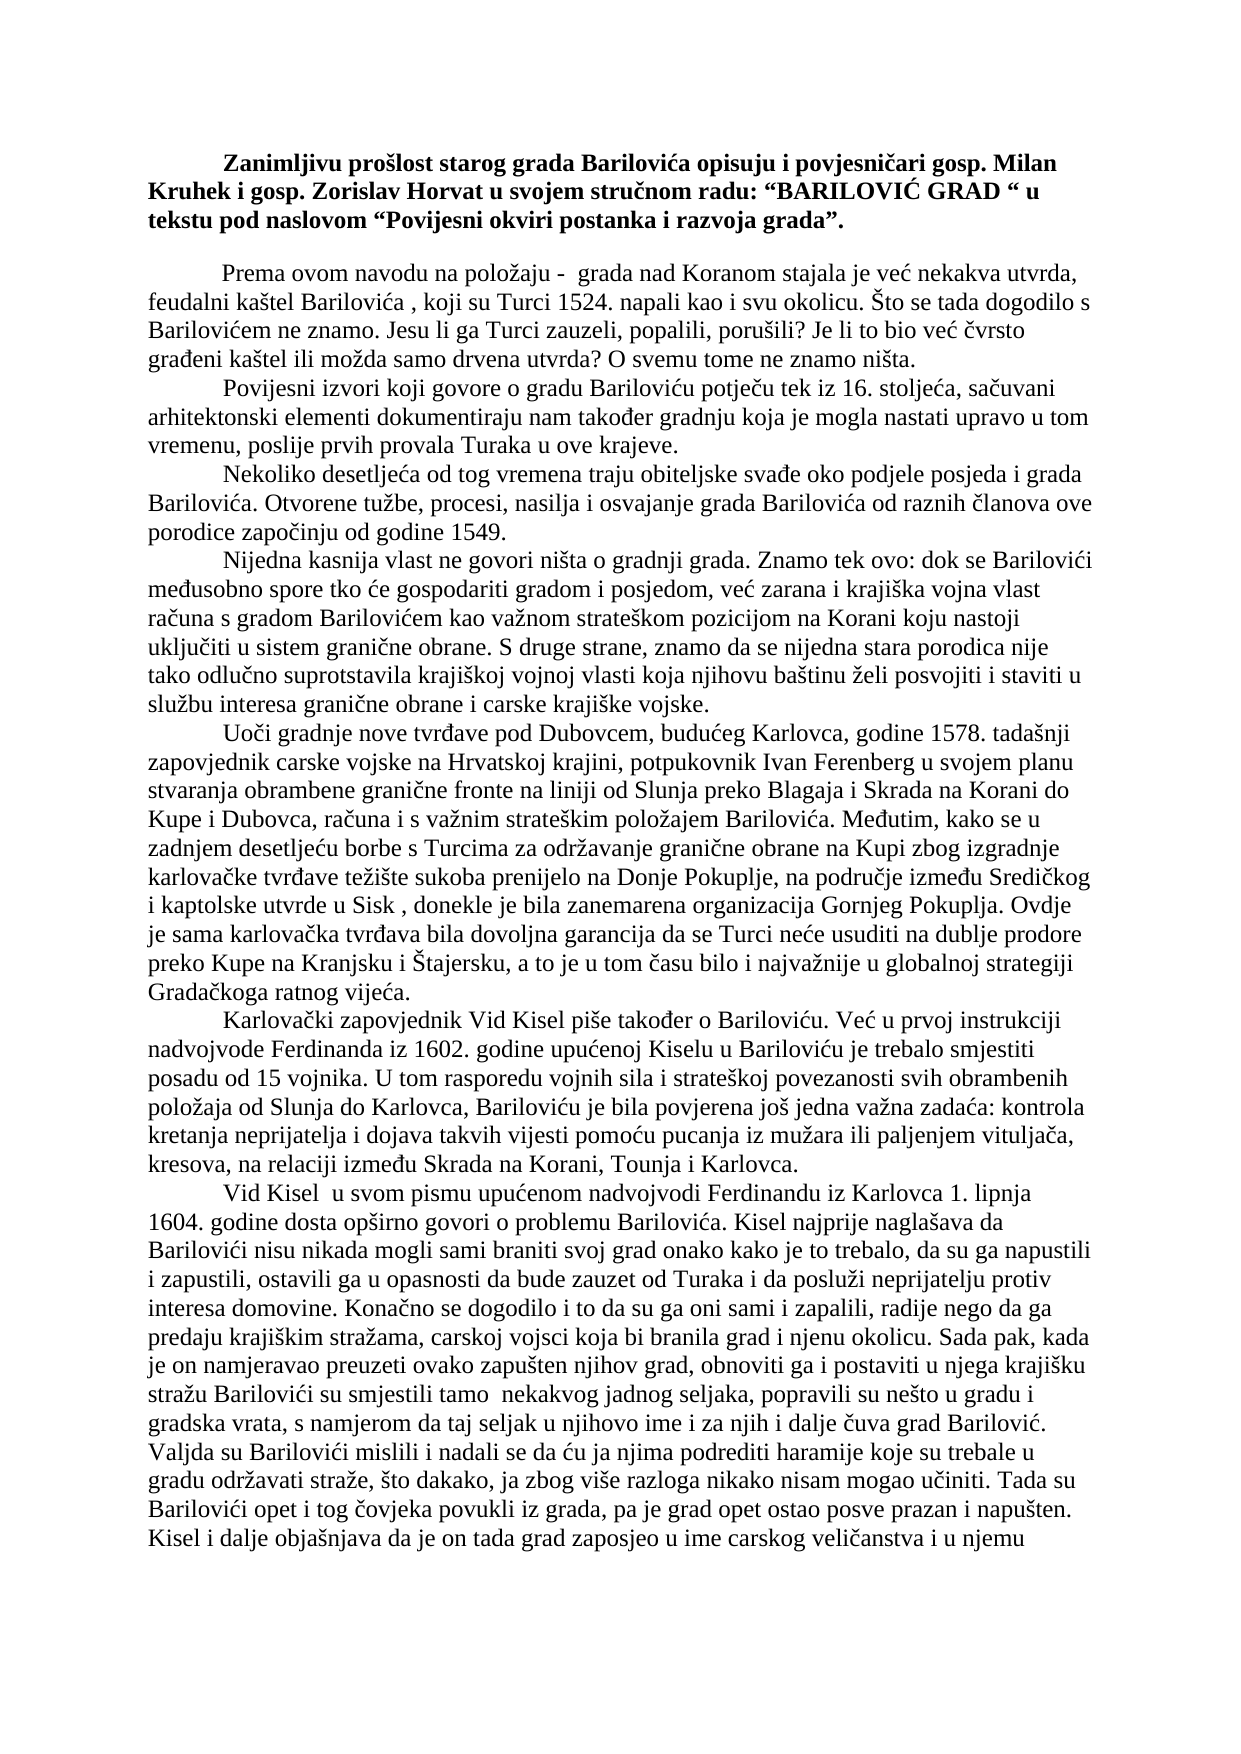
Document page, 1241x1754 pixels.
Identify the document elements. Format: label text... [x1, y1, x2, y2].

text Nekoliko desetljeća od tog vremena traju obiteljske svađe oko podjele posjeda i grada Barilovića. Otvorene tužbe, procesi, nasilja i osvajanje grada Barilovića od raznih članova ove porodice započinju od godine 1549. [148, 459, 1093, 545]
text Uoči gradnje nove tvrđave pod Dubovcem, budućeg Karlovca, godine 1578. tadašnji zapovjednik carske vojske na Hrvatskoj krajini, potpukovnik Ivan Ferenberg u svojem planu stvaranja obrambene granične fronte na liniji od Slunja preko Blagaja i Skrada na Korani do Kupe i Dubovca, računa i s važnim strateškim položajem Barilovića. Međutim, kako se u zadnjem desetljeću borbe s Turcima za održavanje granične obrane na Kupi zbog izgradnje karlovačke tvrđave težište sukoba prenijelo na Donje Pokuplje, na područje između Sredičkog i kaptolske utvrde u Sisk , donekle je bila zanemarena organizacija Gornjeg Pokuplja. Ovdje je sama karlovačka tvrđava bila dovoljna garancija da se Turci neće usuditi na dublje prodore preko Kupe na Kranjsku i Štajersku, a to je u tom času bilo i najvažnije u globalnoj strategiji Gradačkoga ratnog vijeća. [148, 718, 1093, 1005]
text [148, 1178, 1093, 1552]
text Zanimljivu prošlost starog grada Barilovića opisuju i povjesničari gosp. Milan Kruhek i gosp. Zorislav Horvat u svojem stručnom radu: “BARILOVIĆ GRAD “ u tekstu pod naslovom “Povijesni okviri postanka i razvoja grada”. [148, 148, 1093, 234]
text Prema ovom navodu na položaju - grada nad Koranom stajala je već nekakva utvrda, feudalni kaštel Barilovića , koji su Turci 1524. napali kao i svu okolicu. Što se tada dogodilo s Barilovićem ne znamo. Jesu li ga Turci zauzeli, popalili, porušili? Je li to bio već čvrsto građeni kaštel ili možda samo drvena utvrda? O svemu tome ne znamo ništa. [148, 258, 1093, 373]
text Karlovački zapovjednik Vid Kisel piše također o Bariloviću. Već u prvoj instrukciji nadvojvode Ferdinanda iz 1602. godine upućenoj Kiselu u Bariloviću je trebalo smjestiti posadu od 15 vojnika. U tom rasporedu vojnih sila i strateškoj povezanosti svih obrambenih položaja od Slunja do Karlovca, Bariloviću je bila povjerena još jedna važna zadaća: kontrola kretanja neprijatelja i dojava takvih vijesti pomoću pucanja iz mužara ili paljenjem vituljača, kresova, na relaciji između Skrada na Korani, Tounja i Karlovca. [148, 1005, 1093, 1178]
text Nijedna kasnija vlast ne govori ništa o gradnji grada. Znamo tek ovo: dok se Barilovići međusobno spore tko će gospodariti gradom i posjedom, već zarana i krajiška vojna vlast računa s gradom Barilovićem kao važnom strateškom pozicijom na Korani koju nastoji uključiti u sistem granične obrane. S druge strane, znamo da se nijedna stara porodica nije tako odlučno suprotstavila krajiškoj vojnoj vlasti koja njihovu baštinu želi posvojiti i staviti u službu interesa granične obrane i carske krajiške vojske. [148, 545, 1093, 718]
text Povijesni izvori koji govore o gradu Bariloviću potječu tek iz 16. stoljeća, sačuvani arhitektonski elementi dokumentiraju nam također gradnju koja je mogla nastati upravo u tom vremenu, poslije prvih provala Turaka u ove krajeve. [148, 373, 1093, 459]
